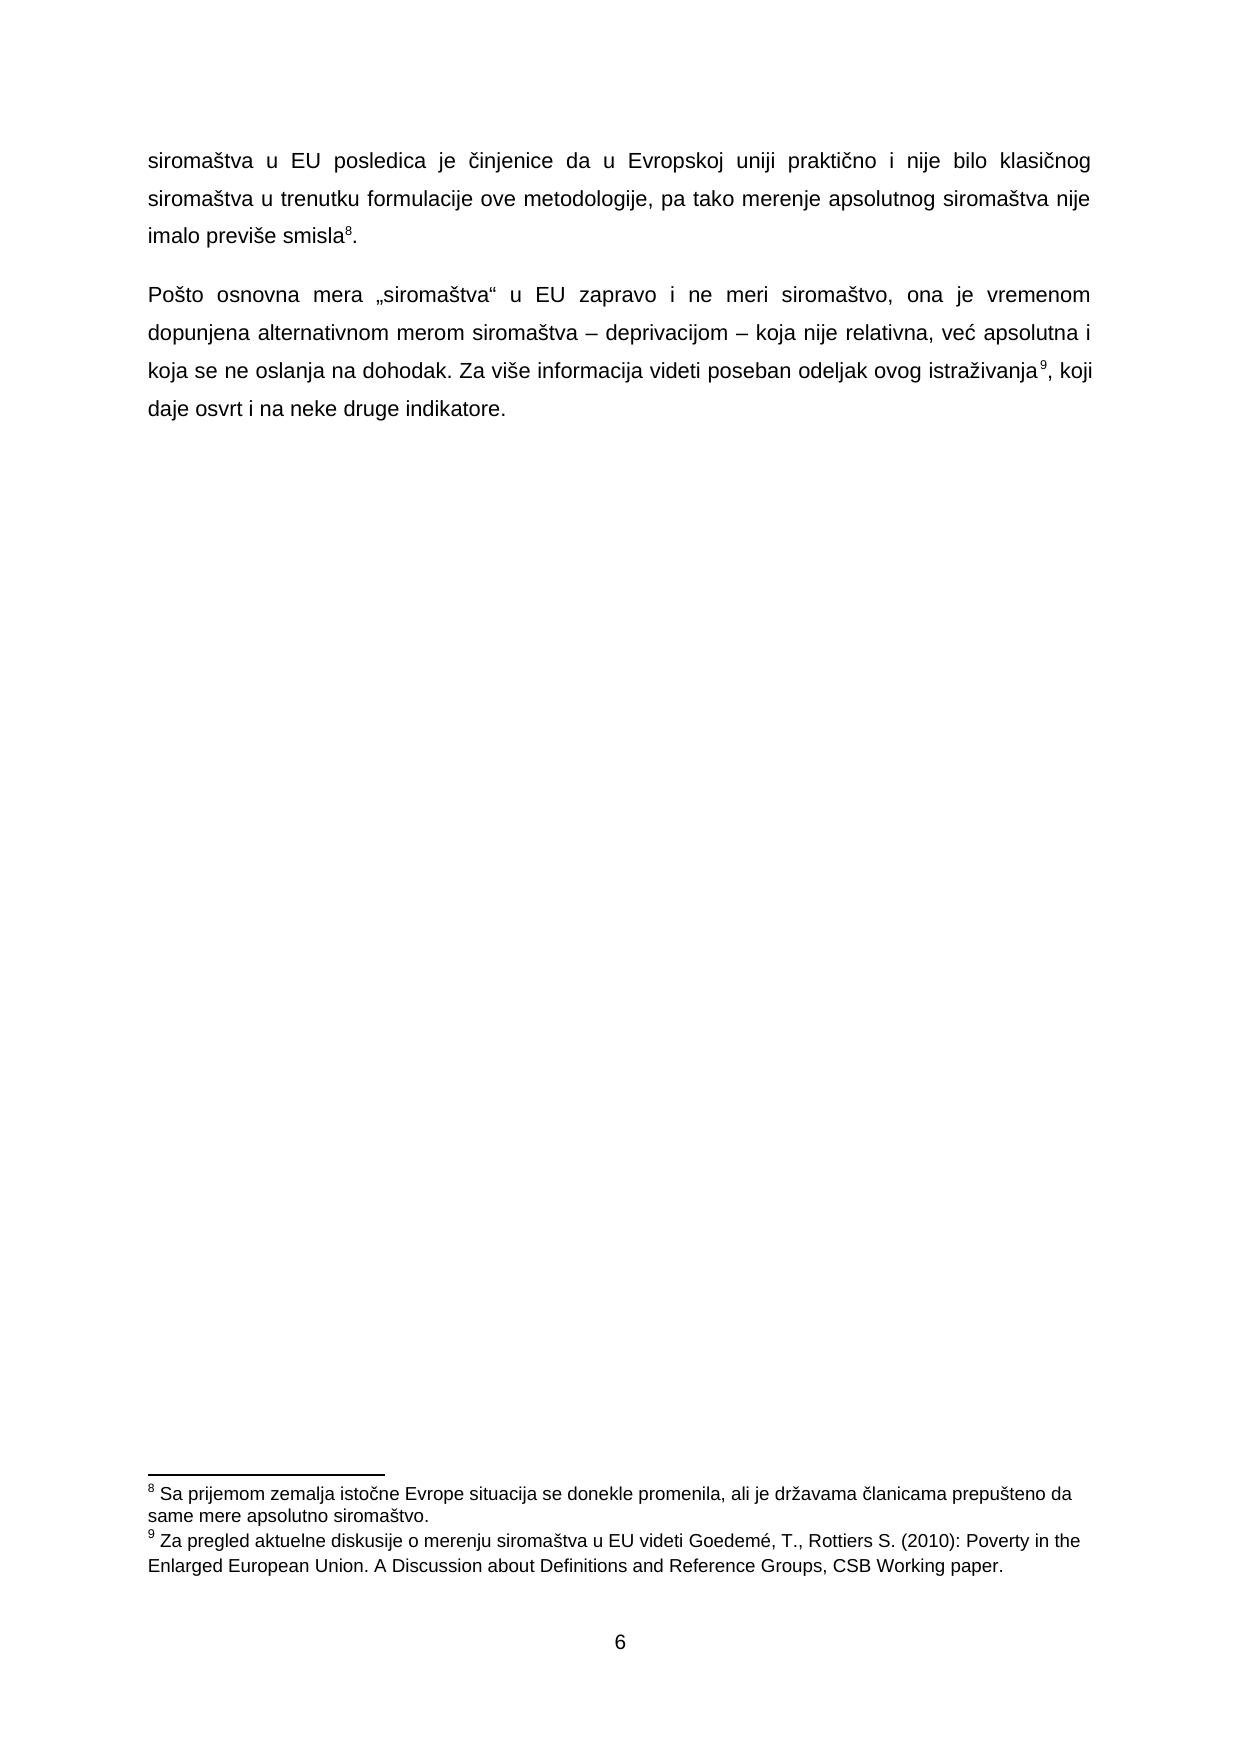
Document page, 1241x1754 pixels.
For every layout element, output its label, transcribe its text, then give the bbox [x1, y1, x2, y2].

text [148, 148, 1092, 248]
text Pošto osnovna mera „siromaštva“ u EU zapravo i ne meri siromaštvo, ona je vremenom dopunjena alternativnom merom siromaštva – deprivacijom – koja nije relativna, već apsolutna i koja se ne oslanja na dohodak. Za više informacija videti poseban odeljak ovog istraživanja, koji daje osvrt i na neke druge indikatore. [148, 282, 1092, 421]
